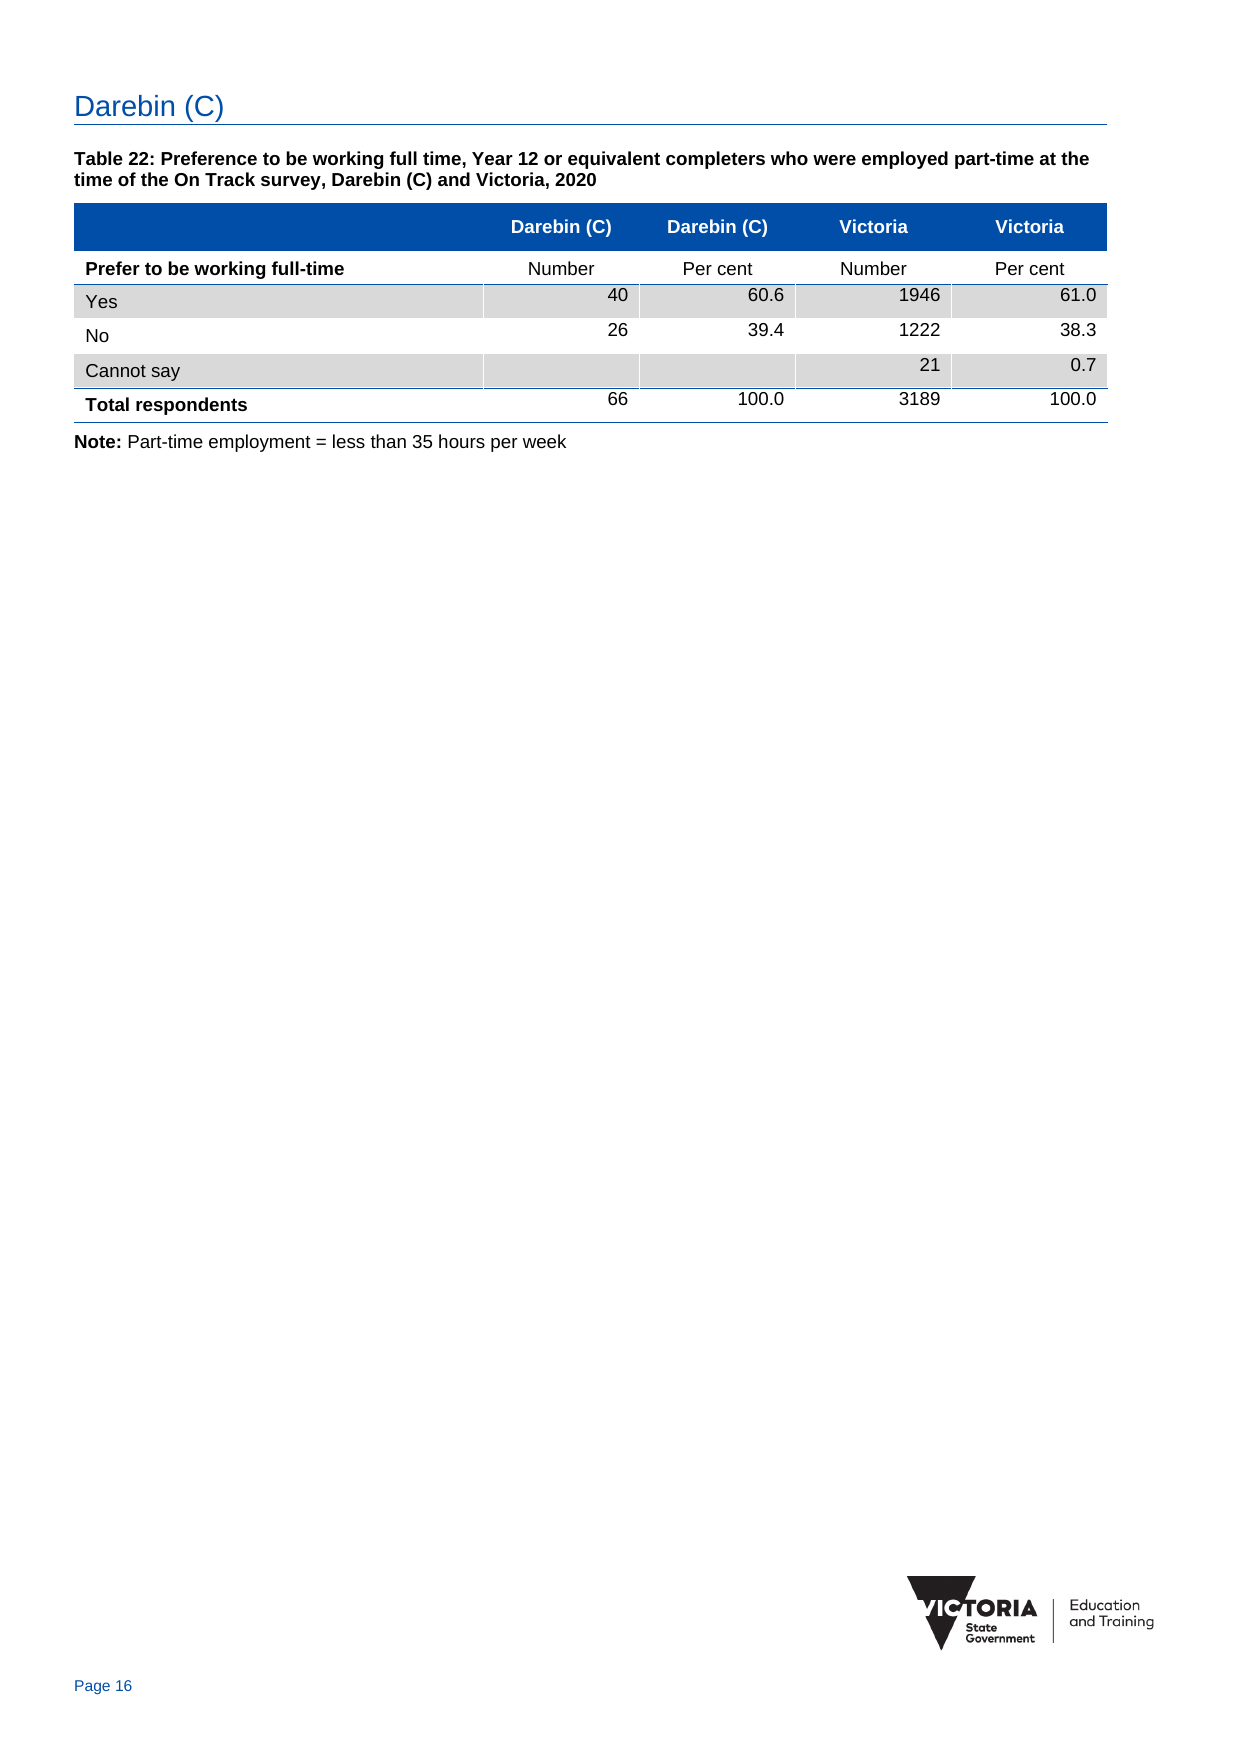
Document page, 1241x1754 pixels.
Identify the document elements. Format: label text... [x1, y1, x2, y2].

table_cell Prefer to be working full-time [74, 254, 483, 284]
table_cell 3189 [796, 389, 951, 422]
table_cell 40 [484, 285, 639, 318]
table_cell 0.7 [952, 354, 1107, 387]
table_cell Number [795, 254, 951, 284]
table_cell 1946 [796, 285, 951, 318]
table_cell Number [483, 254, 639, 284]
table_cell 100.0 [952, 389, 1107, 422]
table_header Victoria [951, 203, 1107, 251]
table_cell 61.0 [952, 285, 1107, 318]
table_header Darebin (C) [639, 203, 795, 251]
table_cell [484, 354, 639, 387]
table_cell 100.0 [640, 389, 795, 422]
text Note: Part-time employment = less than 35 hours per week [74, 431, 1107, 452]
table_cell Cannot say [74, 354, 483, 387]
table_cell No [74, 319, 483, 353]
table_header [74, 203, 483, 251]
table_cell 38.3 [952, 319, 1107, 353]
table_cell 1222 [796, 319, 951, 353]
text Table 22: Preference to be working full time, Year 12 or equivalent completers who were employed part-time at the time of the On Track survey, Darebin (C) and Victoria, 2020 [74, 148, 1107, 191]
table_cell 39.4 [640, 319, 795, 353]
table_cell 26 [484, 319, 639, 353]
table_cell [640, 354, 795, 387]
table_cell 21 [796, 354, 951, 387]
table_cell 66 [484, 389, 639, 422]
table_cell 60.6 [640, 285, 795, 318]
table_header Darebin (C) [483, 203, 639, 251]
table_cell Yes [74, 285, 483, 318]
table_cell Per cent [639, 254, 795, 284]
picture [898, 1576, 1166, 1659]
table_cell Total respondents [74, 389, 483, 422]
table_cell Per cent [951, 254, 1107, 284]
table_header Victoria [795, 203, 951, 251]
